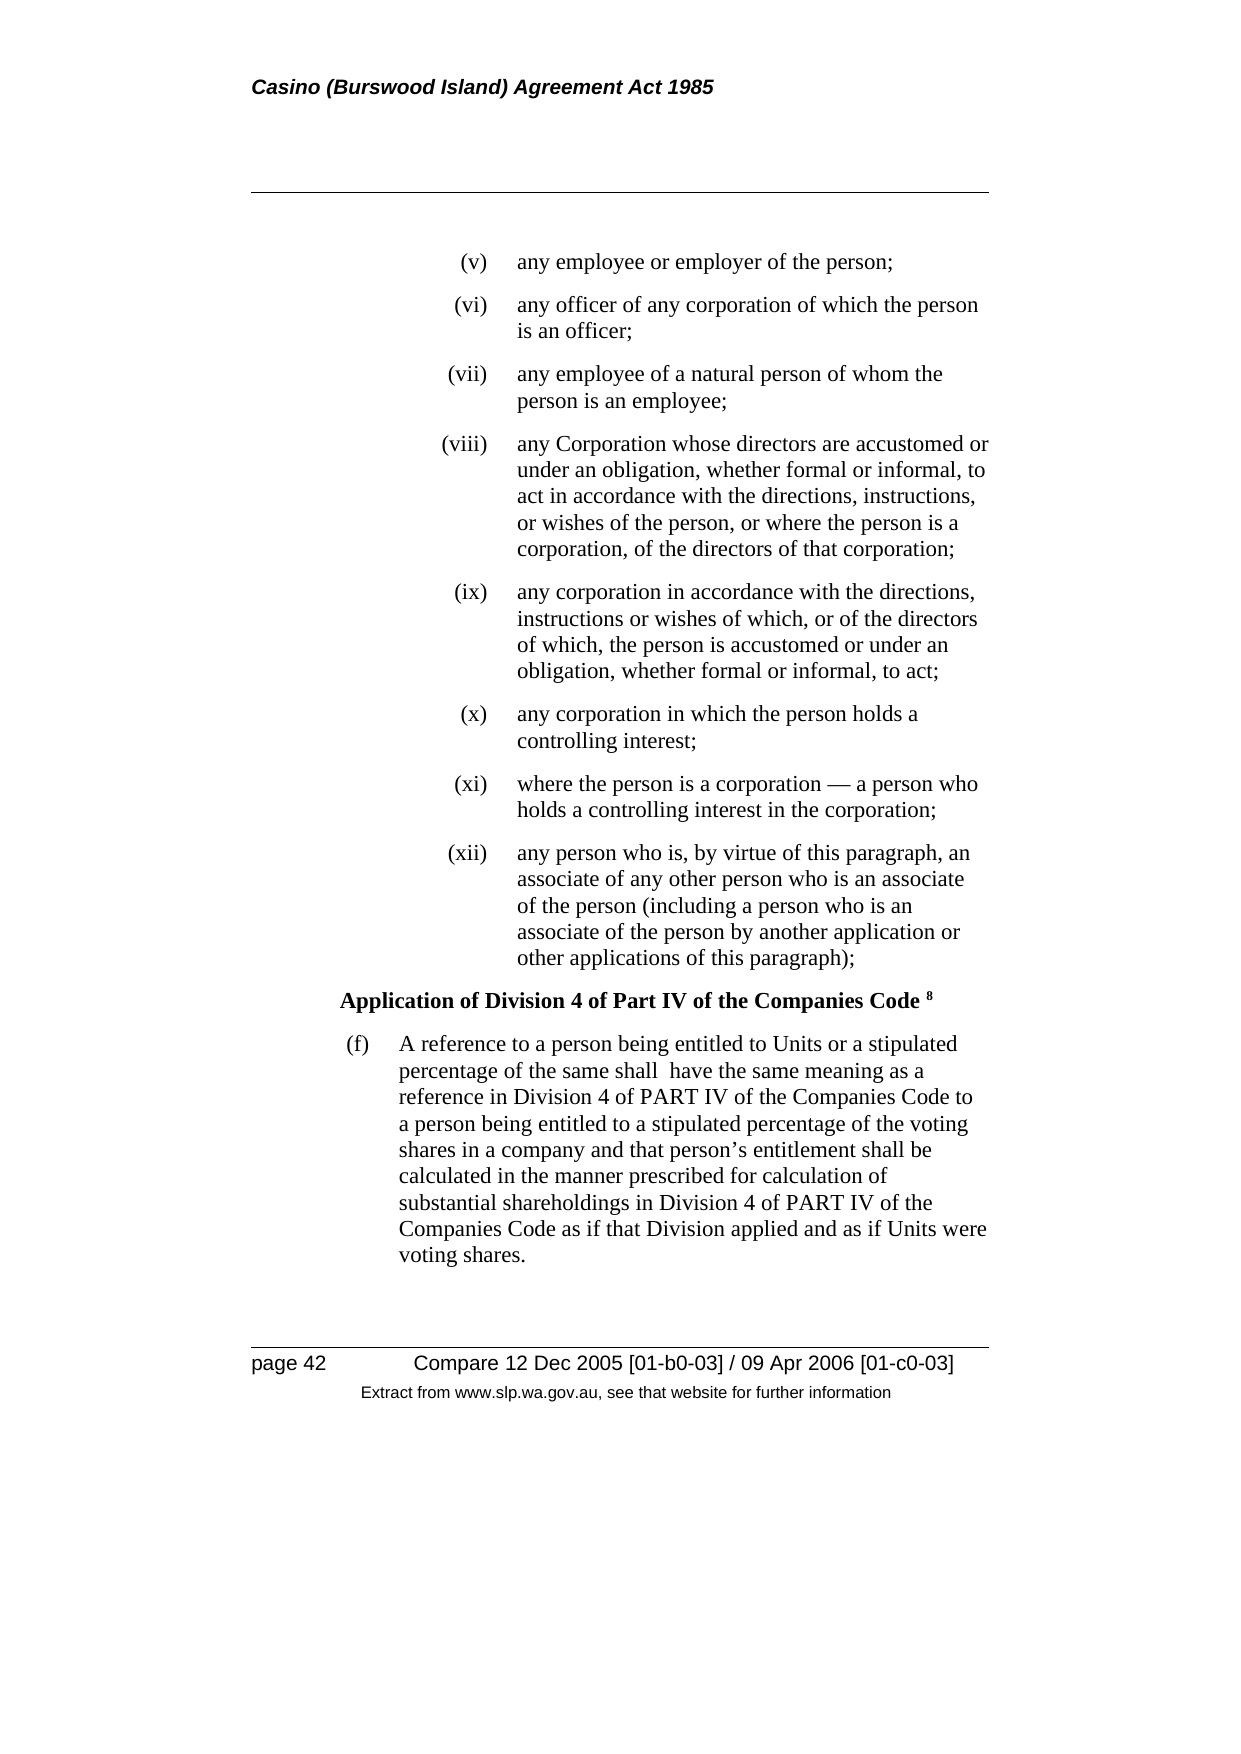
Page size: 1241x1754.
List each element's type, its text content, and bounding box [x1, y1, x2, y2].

text (ix) any corporation in accordance with the directions, instructions or wishes of which, or of the directors of which, the person is accustomed or under an obligation, whether formal or informal, to act; [251, 578, 989, 684]
text (xii) any person who is, by virtue of this paragraph, an associate of any other person who is an associate of the person (including a person who is an associate of the person by another application or other applications of this paragraph); [251, 839, 989, 971]
text (v) any employee or employer of the person; [251, 248, 989, 274]
text (x) any corporation in which the person holds a controlling interest; [251, 700, 989, 753]
text Application of Division 4 of Part IV of the Companies Code 8 [339, 987, 989, 1014]
text (xi) where the person is a corporation — a person who holds a controlling interest in the corporation; [251, 770, 989, 822]
text (f) A reference to a person being entitled to Units or a stipulated percentage of the same shall have the same meaning as a reference in Division 4 of PART IV of the Companies Code to a person being entitled to a stipulated percentage of the voting shares in a company and that person’s entitlement shall be calculated in the manner prescribed for calculation of substantial shareholdings in Division 4 of PART IV of the Companies Code as if that Division applied and as if Units were voting shares. [251, 1031, 989, 1268]
text (viii) any Corporation whose directors are accustomed or under an obligation, whether formal or informal, to act in accordance with the directions, instructions, or wishes of the person, or where the person is a corporation, of the directors of that corporation; [251, 430, 989, 562]
text (vii) any employee of a natural person of whom the person is an employee; [251, 360, 989, 413]
text (vi) any officer of any corporation of which the person is an officer; [251, 291, 989, 344]
